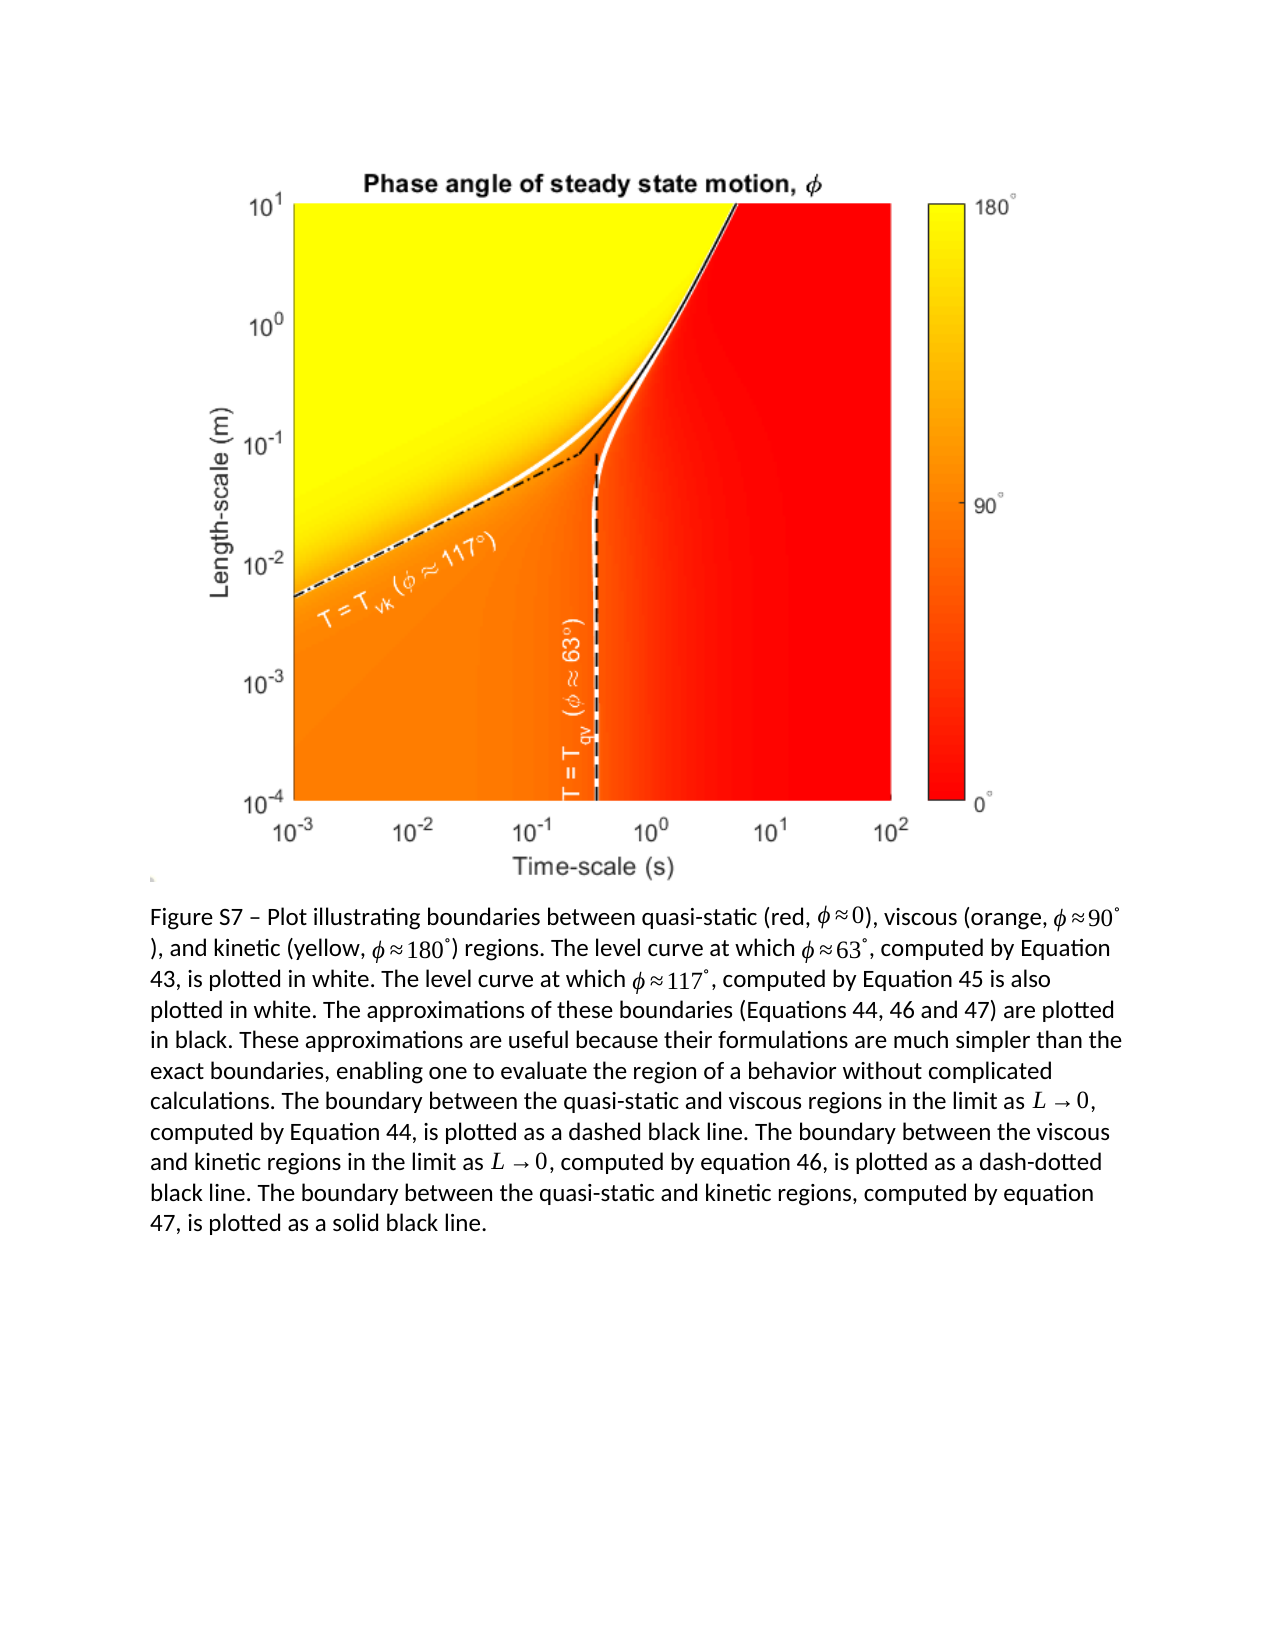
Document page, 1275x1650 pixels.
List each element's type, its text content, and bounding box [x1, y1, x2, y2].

text Figure S7 – Plot illustrating boundaries between quasi-static (red, ), viscous (orange, ), and kinetic (yellow, ) regions. The level curve at which , computed by Equation 43, is plotted in white. The level curve at which , computed by Equation 45 is also plotted in white. The approximations of these boundaries (Equations 44, 46 and 47) are plotted in black. These approximations are useful because their formulations are much simpler than the exact boundaries, enabling one to evaluate the region of a behavior without complicated calculations. The boundary between the quasi-static and viscous regions in the limit as , computed by Equation 44, is plotted as a dashed black line. The boundary between the viscous and kinetic regions in the limit as , computed by equation 46, is plotted as a dash-dotted black line. The boundary between the quasi-static and kinetic regions, computed by equation 47, is plotted as a solid black line. [150, 900, 1125, 1238]
picture [150, 150, 1125, 882]
